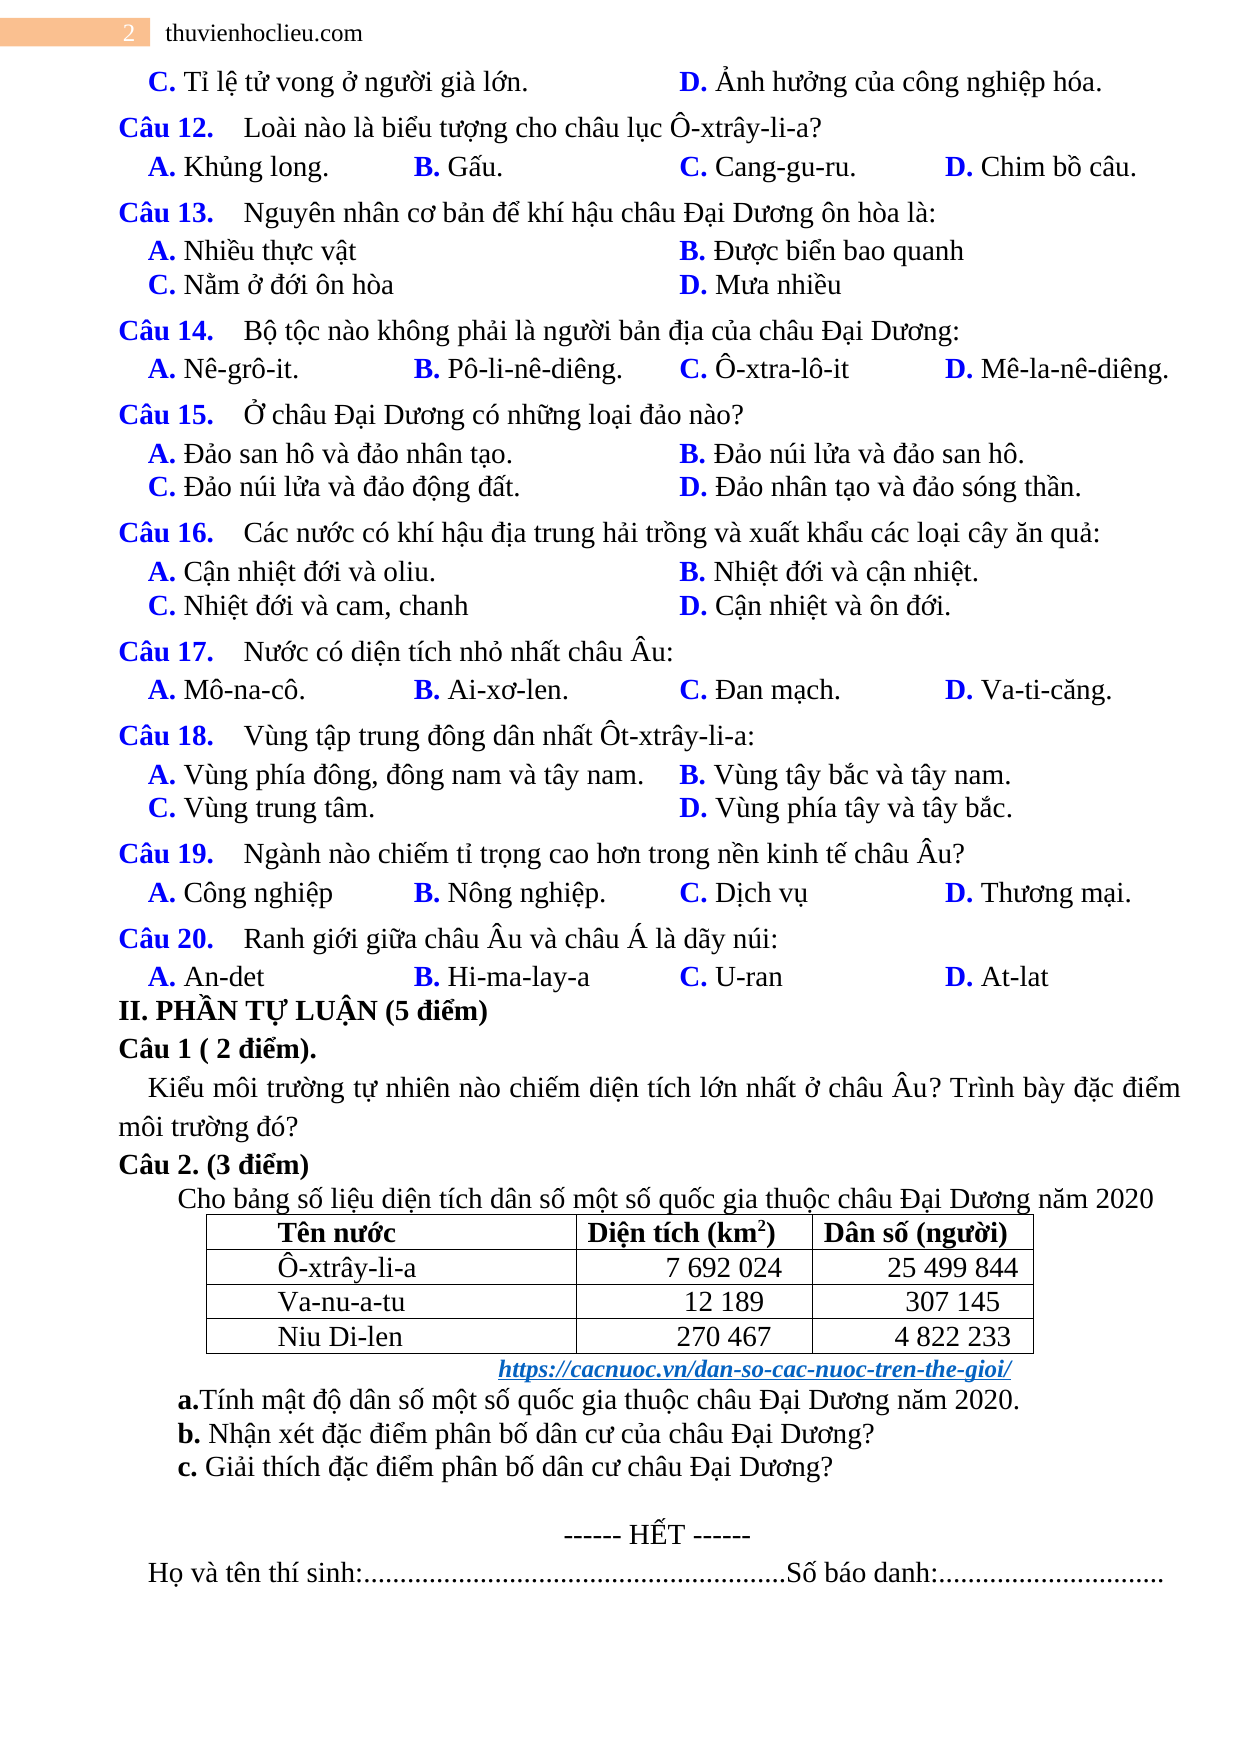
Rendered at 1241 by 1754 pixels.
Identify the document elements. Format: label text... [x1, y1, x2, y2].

table_cell 12 189 [577, 1285, 812, 1318]
list Vùng tập trung đông dân nhất Ôt-xtrây-li-a: [118, 718, 1181, 752]
table_cell Va-nu-a-tu [207, 1285, 576, 1318]
text A. Cận nhiệt đới và oliu. B. Nhiệt đới và cận nhiệt. [118, 554, 1181, 588]
table_cell Niu Di-len [207, 1319, 576, 1353]
text C. Nhiệt đới và cam, chanh D. Cận nhiệt và ôn đới. [118, 588, 1181, 621]
text II. PHẦN TỰ LUẬN (5 điểm) [118, 993, 1181, 1027]
text Câu 1 ( 2 điểm). [118, 1032, 1181, 1065]
text A. Vùng phía đông, đông nam và tây nam. B. Vùng tây bắc và tây nam. [118, 757, 1181, 790]
text C. Nằm ở đới ôn hòa D. Mưa nhiều [118, 267, 1181, 300]
text A. Mô-na-cô. B. Ai-xơ-len. C. Đan mạch. D. Va-ti-căng. [118, 672, 1181, 706]
table_cell 307 145 [813, 1285, 1033, 1318]
text Câu 2. (3 điểm) [118, 1147, 1181, 1181]
table_cell 7 692 024 [577, 1250, 812, 1283]
text ------ HẾT ------ [118, 1517, 1181, 1550]
list Nước có diện tích nhỏ nhất châu Âu: [118, 634, 1181, 667]
text b. Nhận xét đặc điểm phân bố dân cư của châu Đại Dương? [118, 1416, 1181, 1449]
table_cell 25 499 844 [813, 1250, 1033, 1283]
list Các nước có khí hậu địa trung hải trồng và xuất khẩu các loại cây ăn quả: [118, 516, 1181, 549]
table_header Tên nước [207, 1215, 576, 1249]
list Ở châu Đại Dương có những loại đảo nào? [118, 397, 1181, 431]
list Bộ tộc nào không phải là người bản địa của châu Đại Dương: [118, 313, 1181, 346]
text A. Công nghiệp B. Nông nghiệp. C. Dịch vụ D. Thương mại. [118, 875, 1181, 908]
text a.Tính mật độ dân số một số quốc gia thuộc châu Đại Dương năm 2020. [118, 1382, 1181, 1416]
text Họ và tên thí sinh:..........................................................Số báo danh:............................... [118, 1555, 1181, 1589]
table_cell 270 467 [577, 1319, 812, 1353]
text c. Giải thích đặc điểm phân bố dân cư châu Đại Dương? [118, 1449, 1181, 1483]
text A. Nê-grô-it. B. Pô-li-nê-diêng. C. Ô-xtra-lô-it D. Mê-la-nê-diêng. [118, 351, 1181, 385]
table_cell 4 822 233 [813, 1319, 1033, 1353]
list Ngành nào chiếm tỉ trọng cao hơn trong nền kinh tế châu Âu? [118, 836, 1181, 870]
text https://cacnuoc.vn/dan-so-cac-nuoc-tren-the-gioi/ [118, 1354, 1181, 1382]
list Loài nào là biểu tượng cho châu lục Ô-xtrây-li-a? [118, 110, 1181, 144]
text A. Khủng long. B. Gấu. C. Cang-gu-ru. D. Chim bồ câu. [118, 149, 1181, 182]
table_header Diện tích (km2) [577, 1215, 812, 1249]
list Nguyên nhân cơ bản để khí hậu châu Đại Dương ôn hòa là: [118, 195, 1181, 228]
list Ranh giới giữa châu Âu và châu Á là dãy núi: [118, 921, 1181, 954]
text Kiểu môi trường tự nhiên nào chiếm diện tích lớn nhất ở châu Âu? Trình bày đặc điểm môi trường đó? [118, 1070, 1181, 1142]
text C. Đảo núi lửa và đảo động đất. D. Đảo nhân tạo và đảo sóng thần. [118, 469, 1181, 503]
text A. Đảo san hô và đảo nhân tạo. B. Đảo núi lửa và đảo san hô. [118, 436, 1181, 469]
text C. Tỉ lệ tử vong ở người già lớn. D. Ảnh hưởng của công nghiệp hóa. [118, 64, 1181, 98]
text Cho bảng số liệu diện tích dân số một số quốc gia thuộc châu Đại Dương năm 2020 [118, 1181, 1181, 1214]
text A. Nhiều thực vật B. Được biển bao quanh [118, 233, 1181, 267]
text A. An-det B. Hi-ma-lay-a C. U-ran D. At-lat [118, 959, 1181, 993]
text C. Vùng trung tâm. D. Vùng phía tây và tây bắc. [118, 790, 1181, 824]
table_header Dân số (người) [813, 1215, 1033, 1249]
table_cell Ô-xtrây-li-a [207, 1250, 576, 1283]
